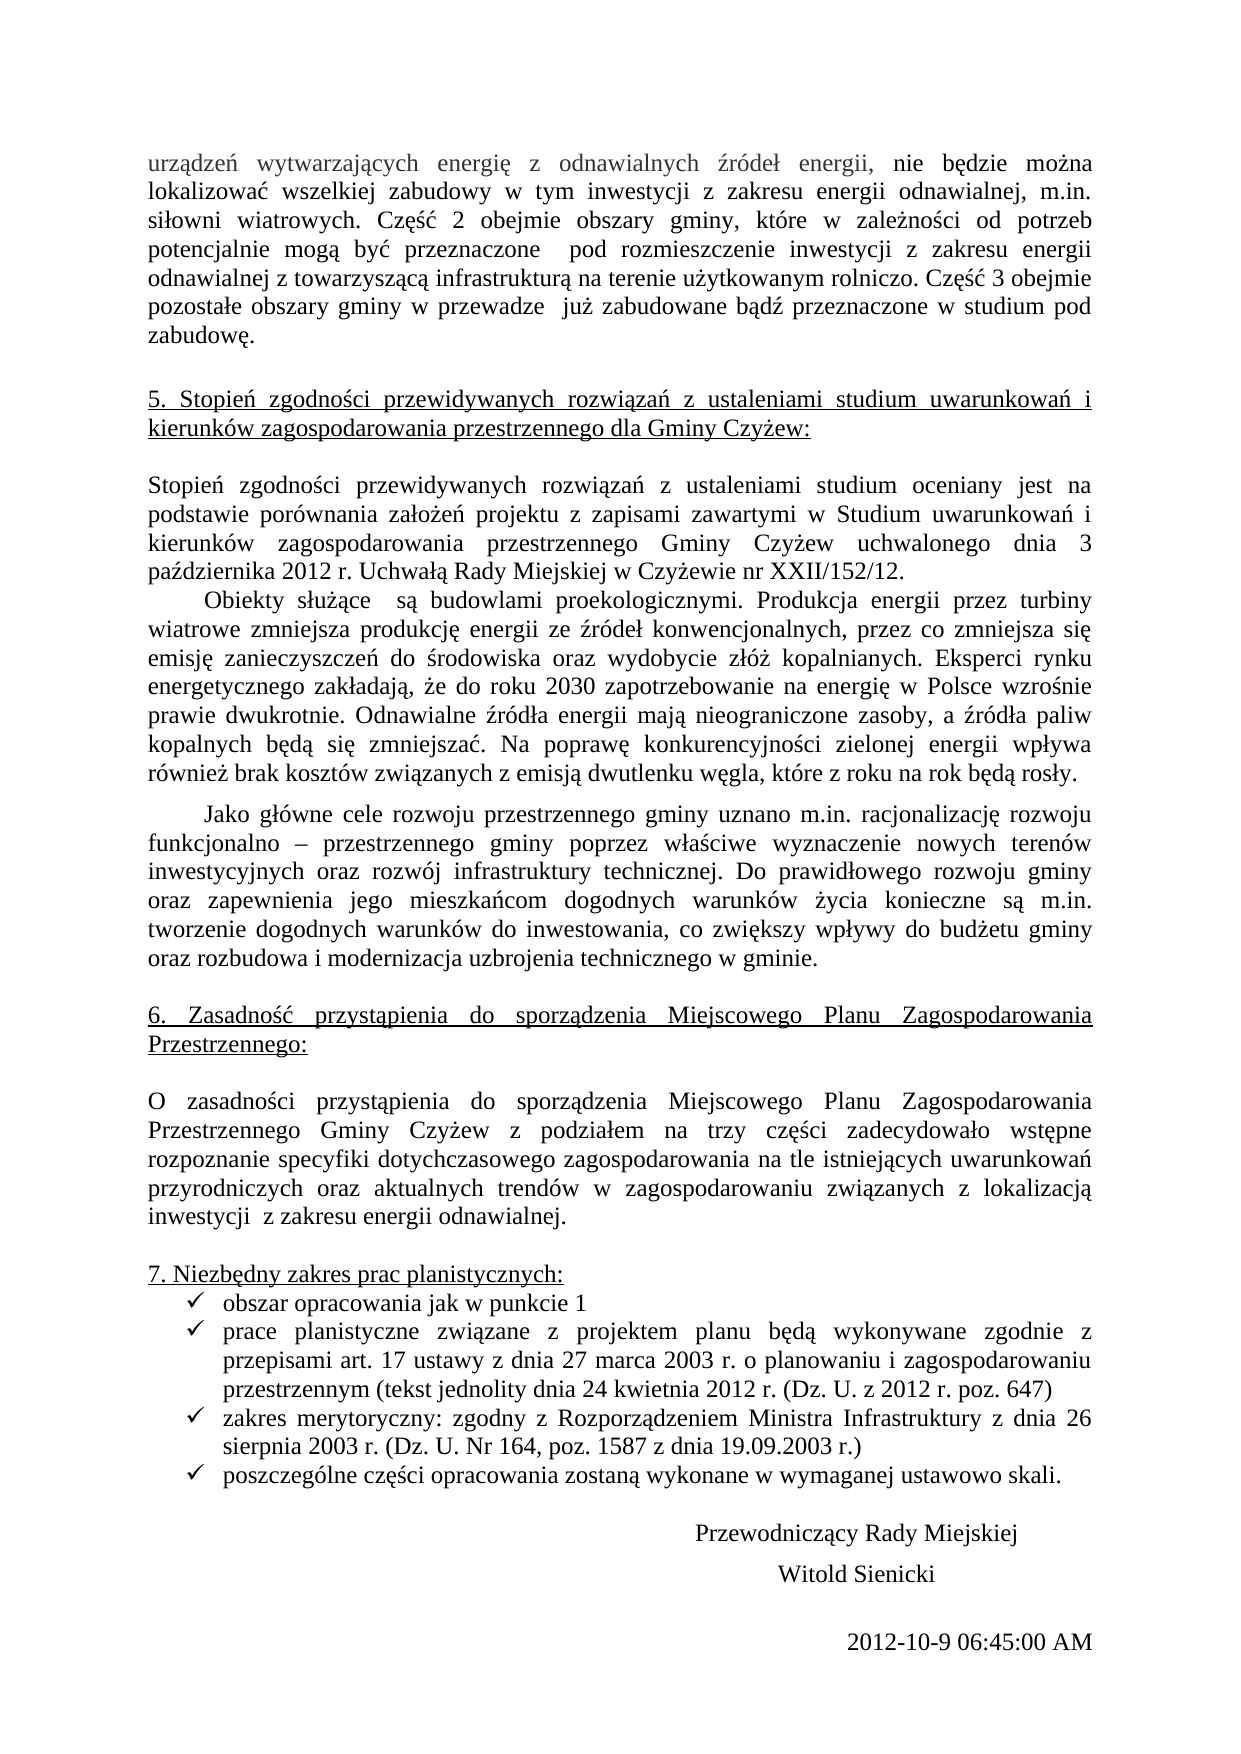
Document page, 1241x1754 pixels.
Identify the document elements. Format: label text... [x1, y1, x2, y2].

list zakres merytoryczny: zgodny z Rozporządzeniem Ministra Infrastruktury z dnia 26 sierpnia 2003 r. (Dz. U. Nr 164, poz. 1587 z dnia 19.09.2003 r.) [185, 1403, 1093, 1460]
text 6. Zasadność przystąpienia do sporządzenia Miejscowego Planu Zagospodarowania Przestrzennego: [148, 1027, 1093, 1058]
list obszar opracowania jak w punkcie 1 [185, 1288, 1093, 1316]
text 5. Stopień zgodności przewidywanych rozwiązań z ustaleniami studium uwarunkowań i kierunków zagospodarowania przestrzennego dla Gminy Czyżew: [148, 384, 1093, 441]
list prace planistyczne związane z projektem planu będą wykonywane zgodnie z przepisami art. 17 ustawy z dnia 27 marca 2003 r. o planowaniu i zagospodarowaniu przestrzennym (tekst jednolity dnia 24 kwietnia 2012 r. (Dz. U. z 2012 r. poz. 647) [185, 1316, 1093, 1403]
text 7. Niezbędny zakres prac planistycznych: [148, 1259, 1093, 1288]
text Przewodniczący Rady Miejskiej [620, 1518, 1093, 1546]
list poszczególne części opracowania zostaną wykonane w wymaganej ustawowo skali. [185, 1460, 1093, 1489]
text Jako główne cele rozwoju przestrzennego gminy uznano m.in. racjonalizację rozwoju funkcjonalno – przestrzennego gminy poprzez właściwe wyznaczenie nowych terenów inwestycyjnych oraz rozwój infrastruktury technicznej. Do prawidłowego rozwoju gminy oraz zapewnienia jego mieszkańcom dogodnych warunków życia konieczne są m.in. tworzenie dogodnych warunków do inwestowania, co zwiększy wpływy do budżetu gminy oraz rozbudowa i modernizacja uzbrojenia technicznego w gminie. [148, 799, 1093, 971]
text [148, 148, 1093, 349]
text Witold Sienicki [620, 1559, 1093, 1588]
text 6. Zasadność przystąpienia do sporządzenia Miejscowego Planu Zagospodarowania Przestrzennego: [148, 1000, 1093, 1025]
text Obiekty służące są budowlami proekologicznymi. Produkcja energii przez turbiny wiatrowe zmniejsza produkcję energii ze źródeł konwencjonalnych, przez co zmniejsza się emisję zanieczyszczeń do środowiska oraz wydobycie złóż kopalnianych. Eksperci rynku energetycznego zakładają, że do roku 2030 zapotrzebowanie na energię w Polsce wzrośnie prawie dwukrotnie. Odnawialne źródła energii mają nieograniczone zasoby, a źródła paliw kopalnych będą się zmniejszać. Na poprawę konkurencyjności zielonej energii wpływa również brak kosztów związanych z emisją dwutlenku węgla, które z roku na rok będą rosły. [148, 585, 1093, 786]
text O zasadności przystąpienia do sporządzenia Miejscowego Planu Zagospodarowania Przestrzennego Gminy Czyżew z podziałem na trzy części zadecydowało wstępne rozpoznanie specyfiki dotychczasowego zagospodarowania na tle istniejących uwarunkowań przyrodniczych oraz aktualnych trendów w zagospodarowaniu związanych z lokalizacją inwestycji z zakresu energii odnawialnej. [148, 1086, 1093, 1230]
text Stopień zgodności przewidywanych rozwiązań z ustaleniami studium oceniany jest na podstawie porównania założeń projektu z zapisami zawartymi w Studium uwarunkowań i kierunków zagospodarowania przestrzennego Gminy Czyżew uchwalonego dnia 3 października 2012 r. Uchwałą Rady Miejskiej w Czyżewie nr XXII/152/12. [148, 470, 1093, 585]
